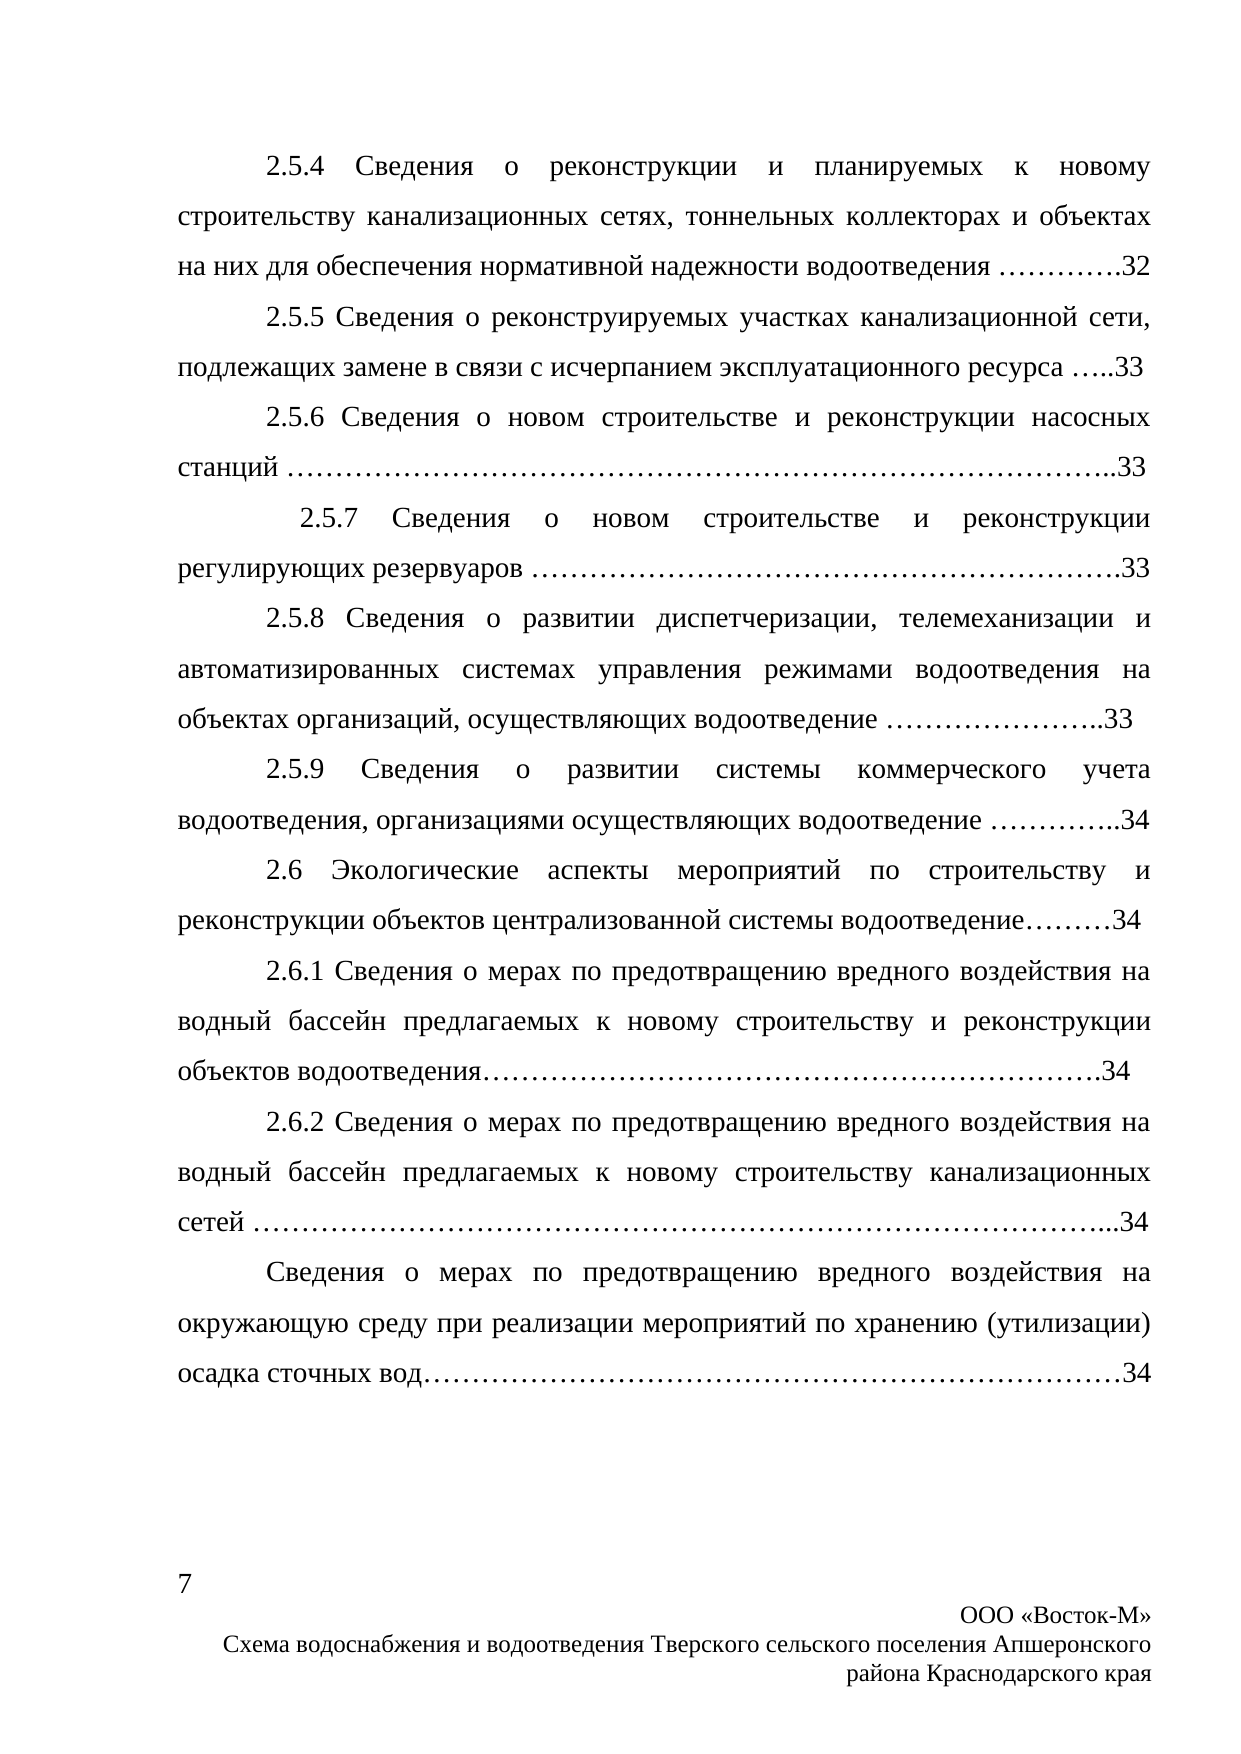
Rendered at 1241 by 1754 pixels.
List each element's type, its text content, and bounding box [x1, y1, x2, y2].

text 2.5.8 Сведения о развитии диспетчеризации, телемеханизации и автоматизированных системах управления режимами водоотведения на объектах организаций, осуществляющих водоотведение …………………..33 [177, 601, 1152, 735]
text 2.5.5 Сведения о реконструируемых участках канализационной сети, подлежащих замене в связи с исчерпанием эксплуатационного ресурса …..33 [177, 299, 1152, 382]
text 2.5.4 Сведения о реконструкции и планируемых к новому строительству канализационных сетях, тоннельных коллекторах и объектах на них для обеспечения нормативной надежности водоотведения ………….32 [177, 148, 1152, 282]
text 2.5.6 Сведения о новом строительстве и реконструкции насосных станций …………………………………………………………………………..33 [177, 399, 1152, 483]
text 2.5.7 Сведения о новом строительстве и реконструкции регулирующих резервуаров …………………………………………………….33 [177, 500, 1152, 584]
text 2.6 Экологические аспекты мероприятий по строительству и реконструкции объектов централизованной системы водоотведение………34 [177, 852, 1152, 936]
text 2.5.9 Сведения о развитии системы коммерческого учета водоотведения, организациями осуществляющих водоотведение …………..34 [177, 751, 1152, 835]
text 2.6.1 Сведения о мерах по предотвращению вредного воздействия на водный бассейн предлагаемых к новому строительству и реконструкции объектов водоотведения……………………………………………………….34 [177, 953, 1152, 1087]
text Сведения о мерах по предотвращению вредного воздействия на окружающую среду при реализации мероприятий по хранению (утилизации) осадка сточных вод………………………………………………………………34 [177, 1254, 1152, 1389]
text 2.6.2 Сведения о мерах по предотвращению вредного воздействия на водный бассейн предлагаемых к новому строительству канализационных сетей ……………………………………………………………………………...34 [177, 1104, 1152, 1238]
